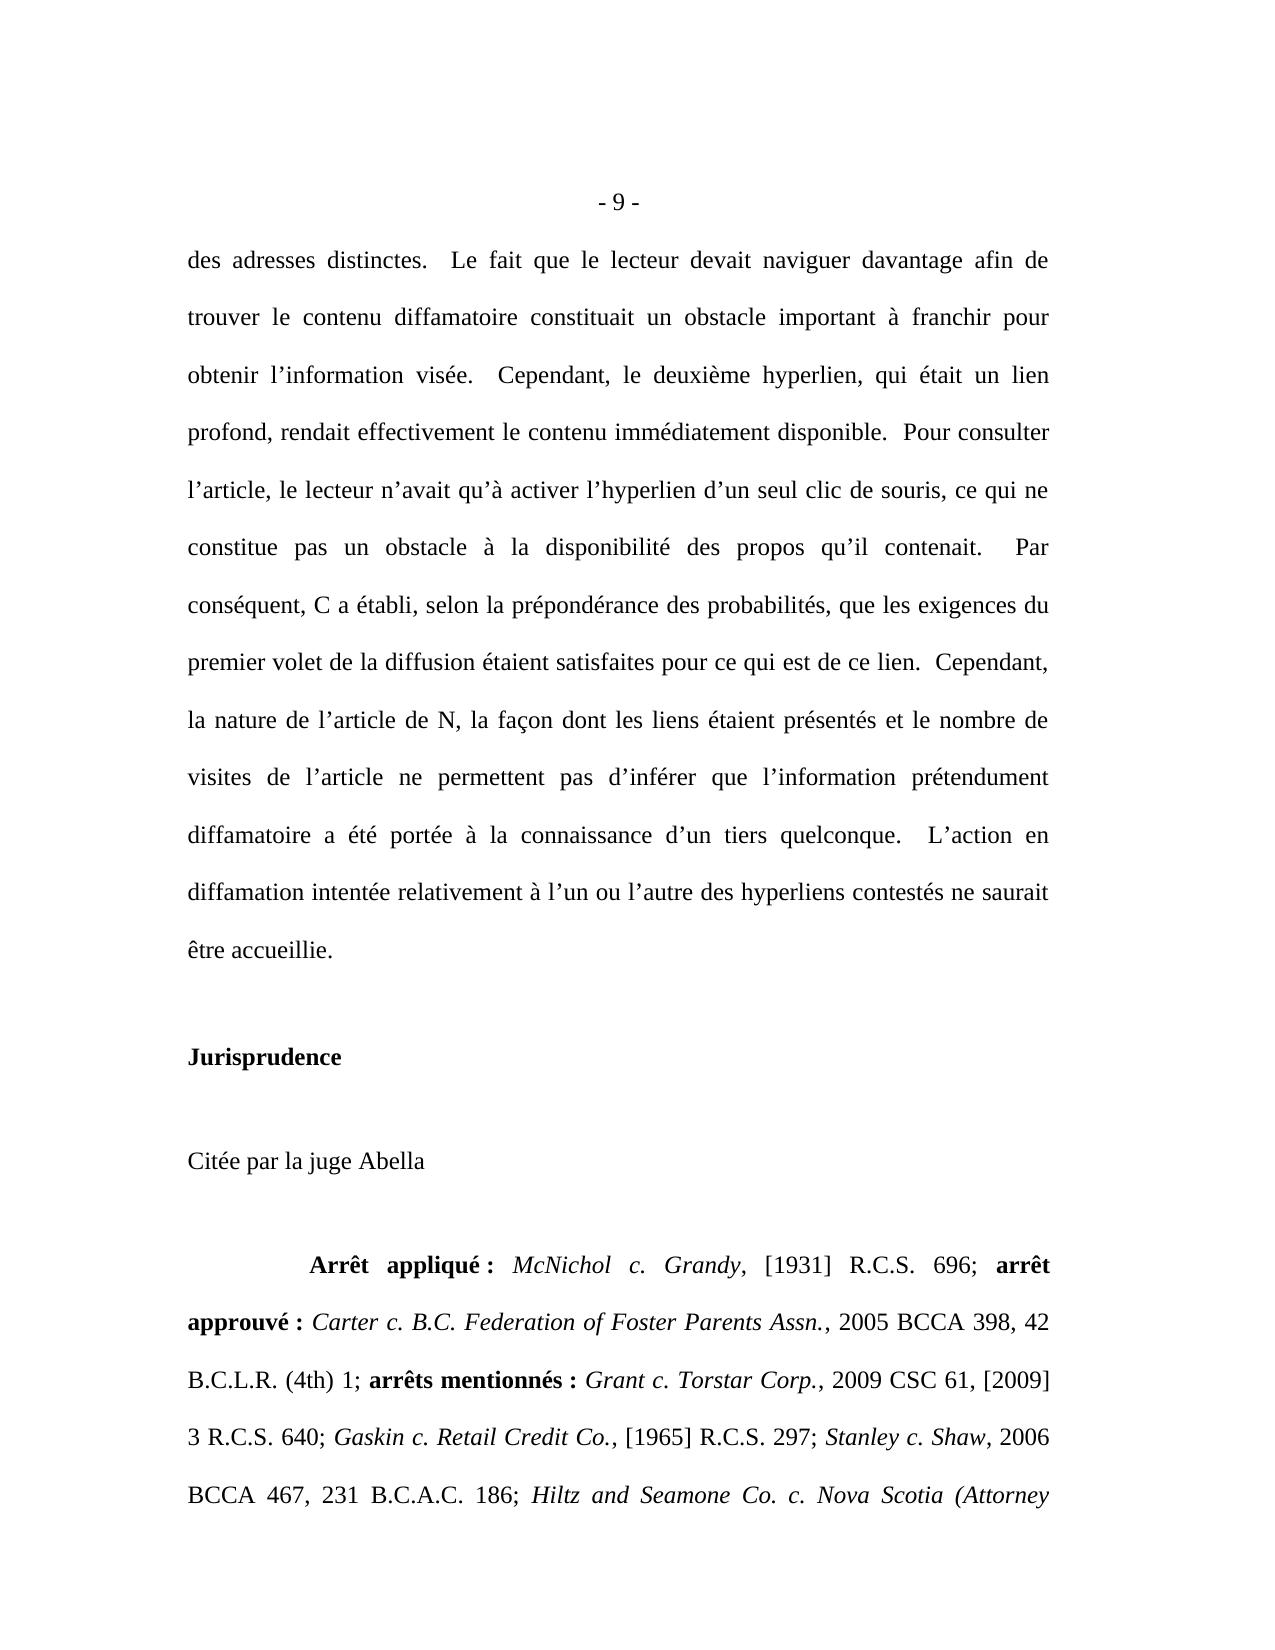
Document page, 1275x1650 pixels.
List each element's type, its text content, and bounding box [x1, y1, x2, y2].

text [187, 245, 1050, 964]
text Jurisprudence [187, 1042, 1050, 1071]
text Citée par la juge Abella [187, 1146, 1050, 1175]
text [187, 1250, 1050, 1509]
